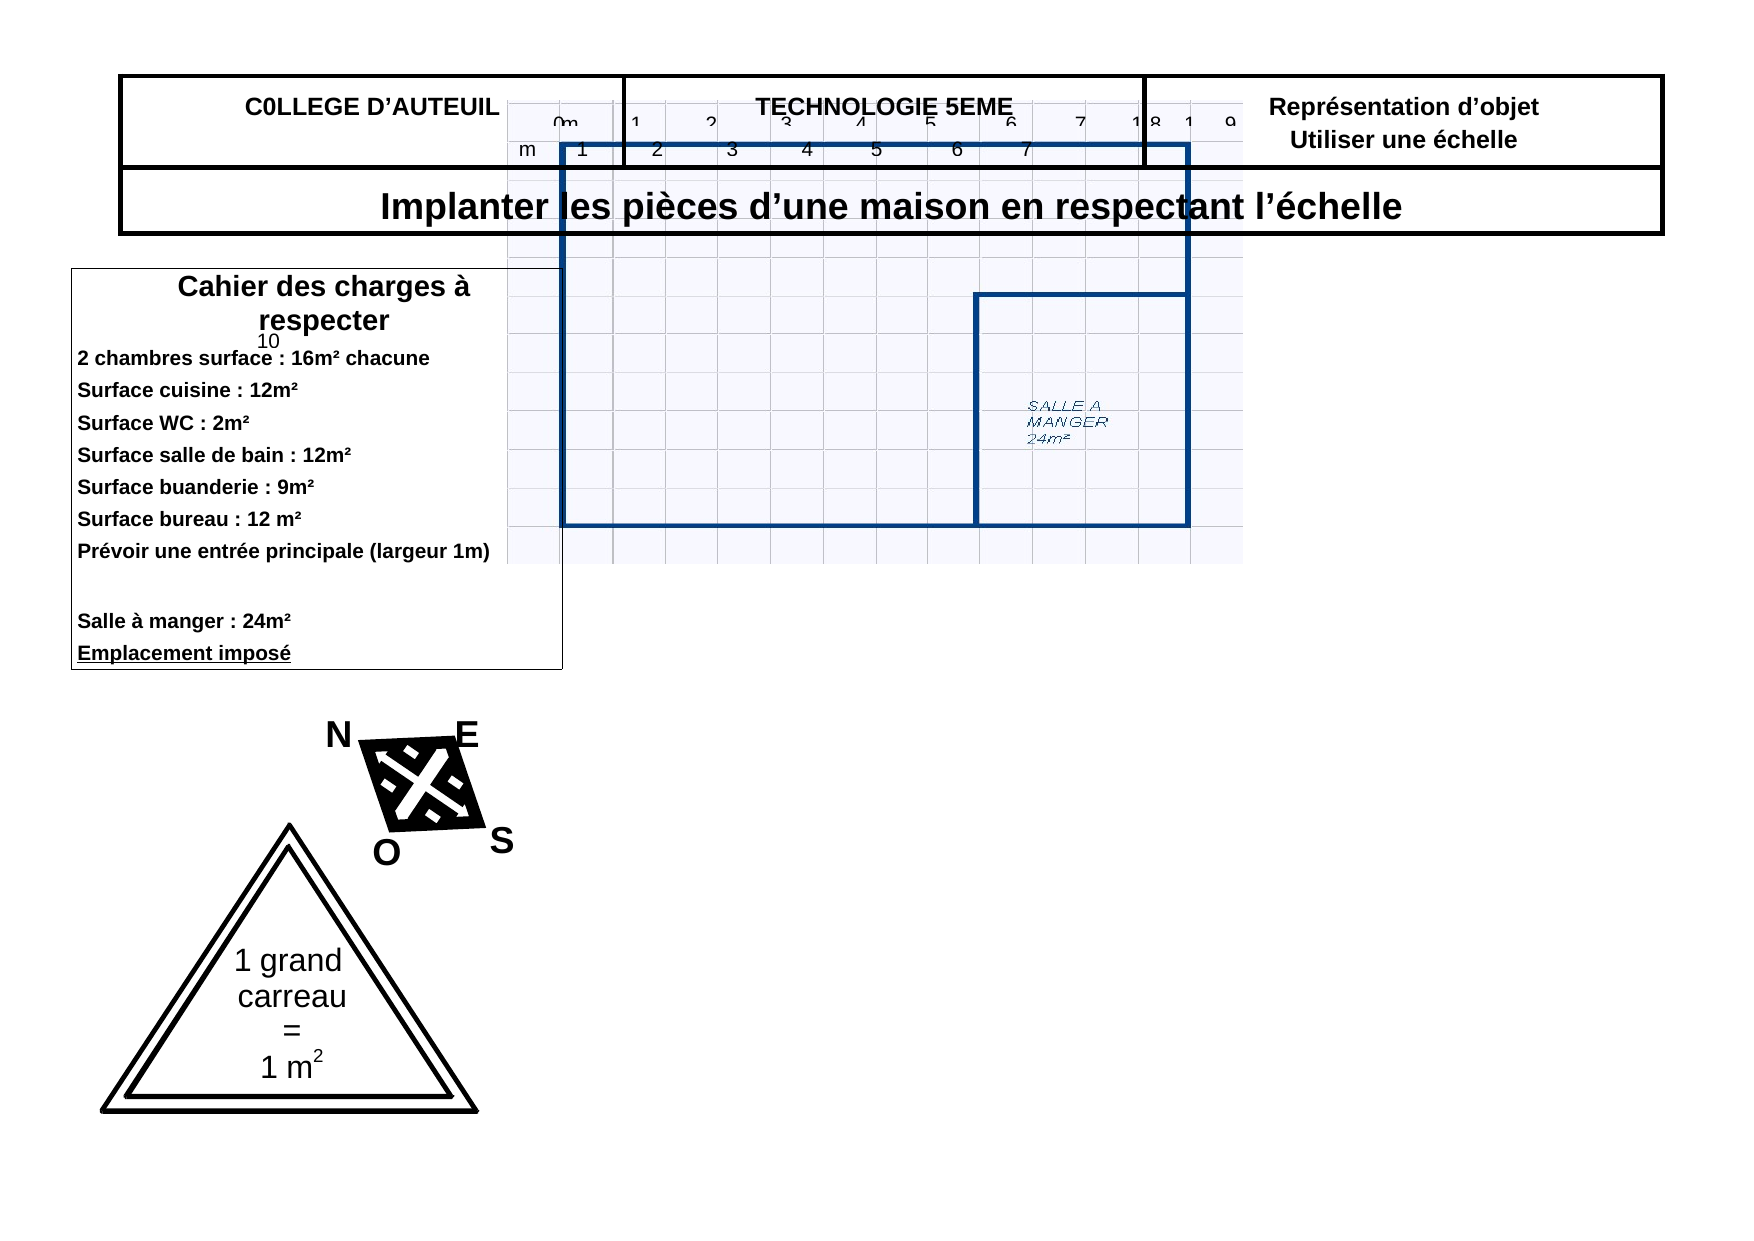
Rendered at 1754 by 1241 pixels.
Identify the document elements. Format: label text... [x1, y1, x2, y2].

table_header Représentation d’objet Utiliser une échelle [1147, 78, 1660, 165]
table_cell Implanter les pièces d’une maison en respectant l’échelle [123, 170, 1660, 231]
picture [507, 236, 1243, 564]
table_header Cahier des charges à respecter 2 chambres surface : 16m² chacune Surface cuisine : 12m² Surface WC : 2m² Surface salle de bain : 12m² Surface buanderie : 9m² Surface bureau : 12 m² Prévoir une entrée principale (largeur 1m) Salle à manger : 24m² Emplacement imposé [72, 269, 562, 668]
table_header C0LLEGE D’AUTEUIL [123, 78, 622, 165]
table_header TECHNOLOGIE 5EME [626, 78, 1142, 165]
